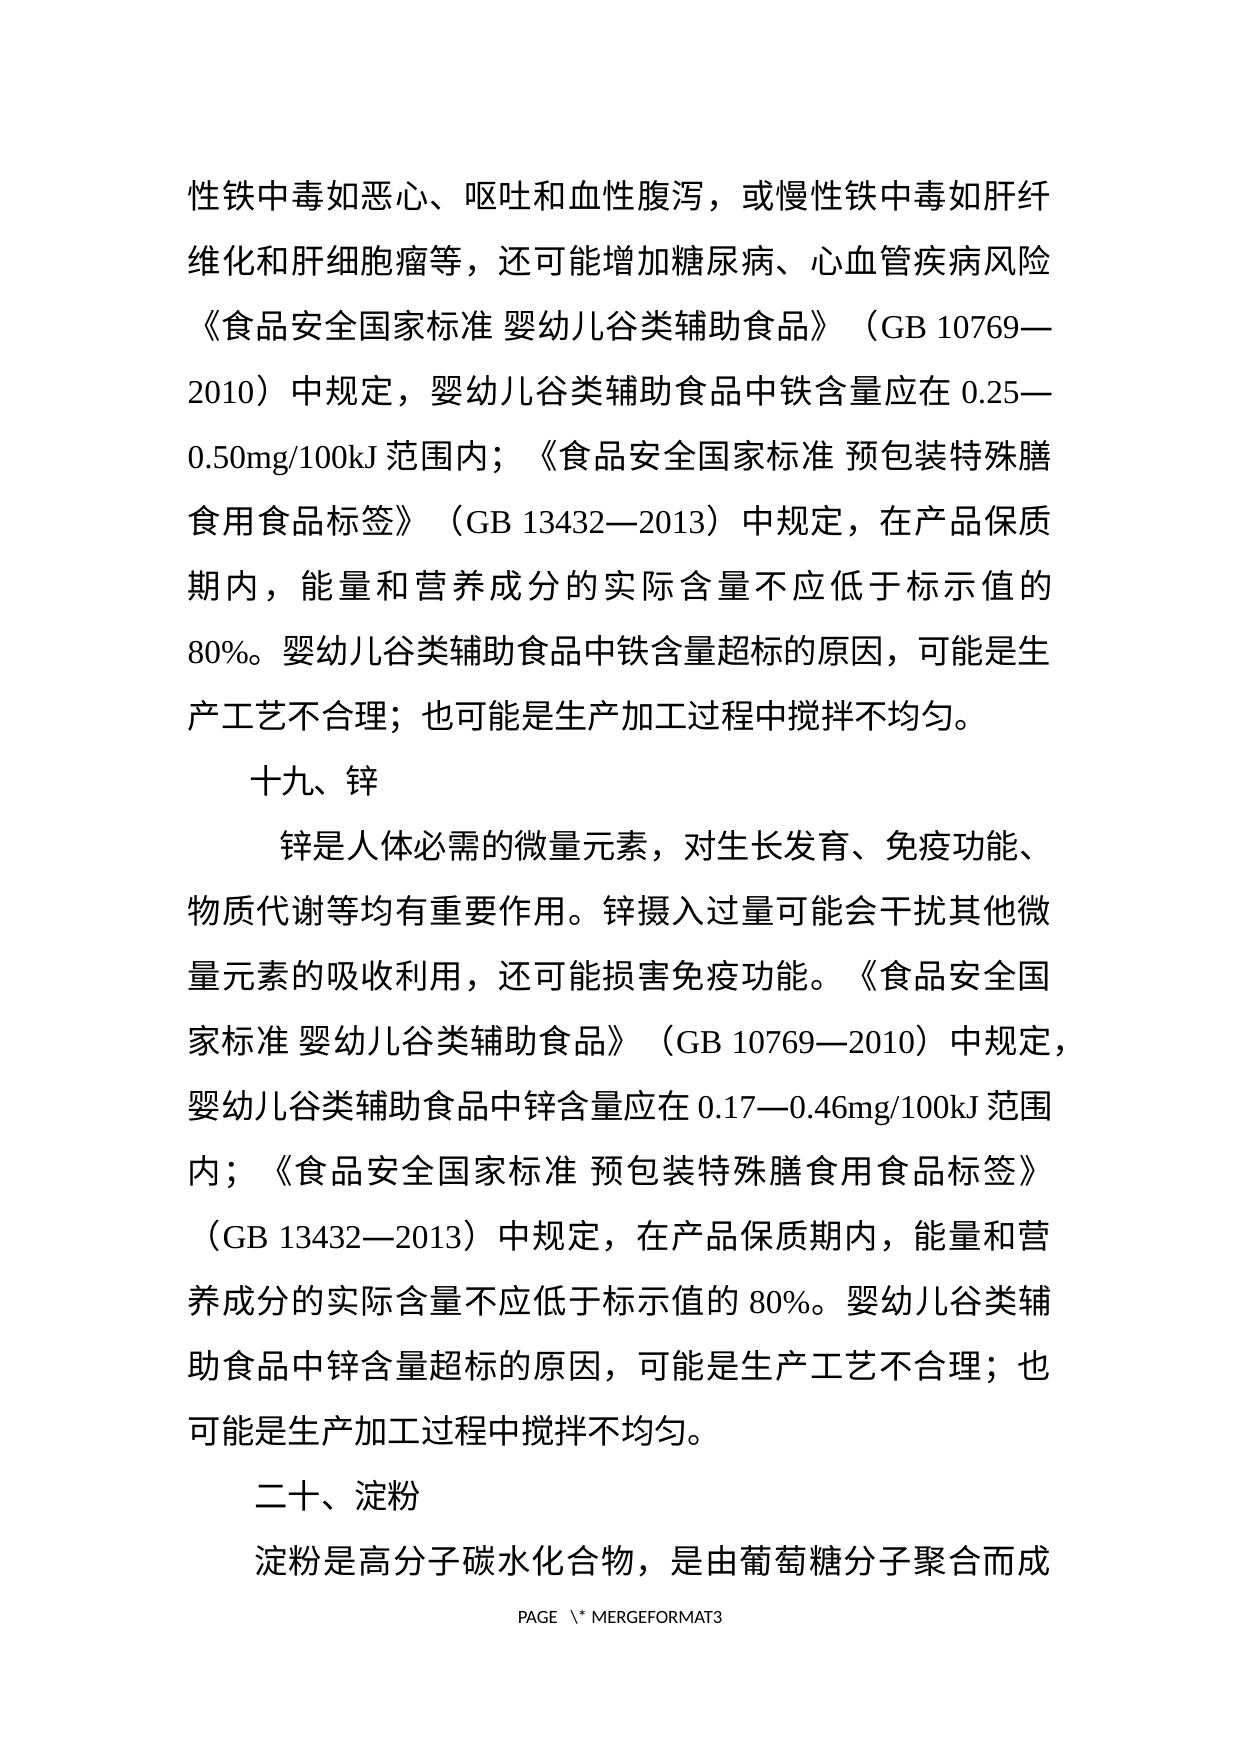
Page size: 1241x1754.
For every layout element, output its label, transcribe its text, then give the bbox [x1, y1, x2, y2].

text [187, 162, 1053, 747]
list 二十、淀粉 [187, 1462, 1053, 1527]
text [187, 1527, 1053, 1592]
text 锌是人体必需的微量元素，对生长发育、免疫功能、物质代谢等均有重要作用。锌摄入过量可能会干扰其他微量元素的吸收利用，还可能损害免疫功能。《食品安全国家标准 婴幼儿谷类辅助食品》（GB 10769—2010）中规定，婴幼儿谷类辅助食品中锌含量应在0.17—0.46mg/100kJ范围内；《食品安全国家标准 预包装特殊膳食用食品标签》（GB 13432—2013）中规定，在产品保质期内，能量和营养成分的实际含量不应低于标示值的80%。婴幼儿谷类辅助食品中锌含量超标的原因，可能是生产工艺不合理；也可能是生产加工过程中搅拌不均匀。 [187, 812, 1053, 1462]
text 十九、锌 [187, 747, 1053, 812]
